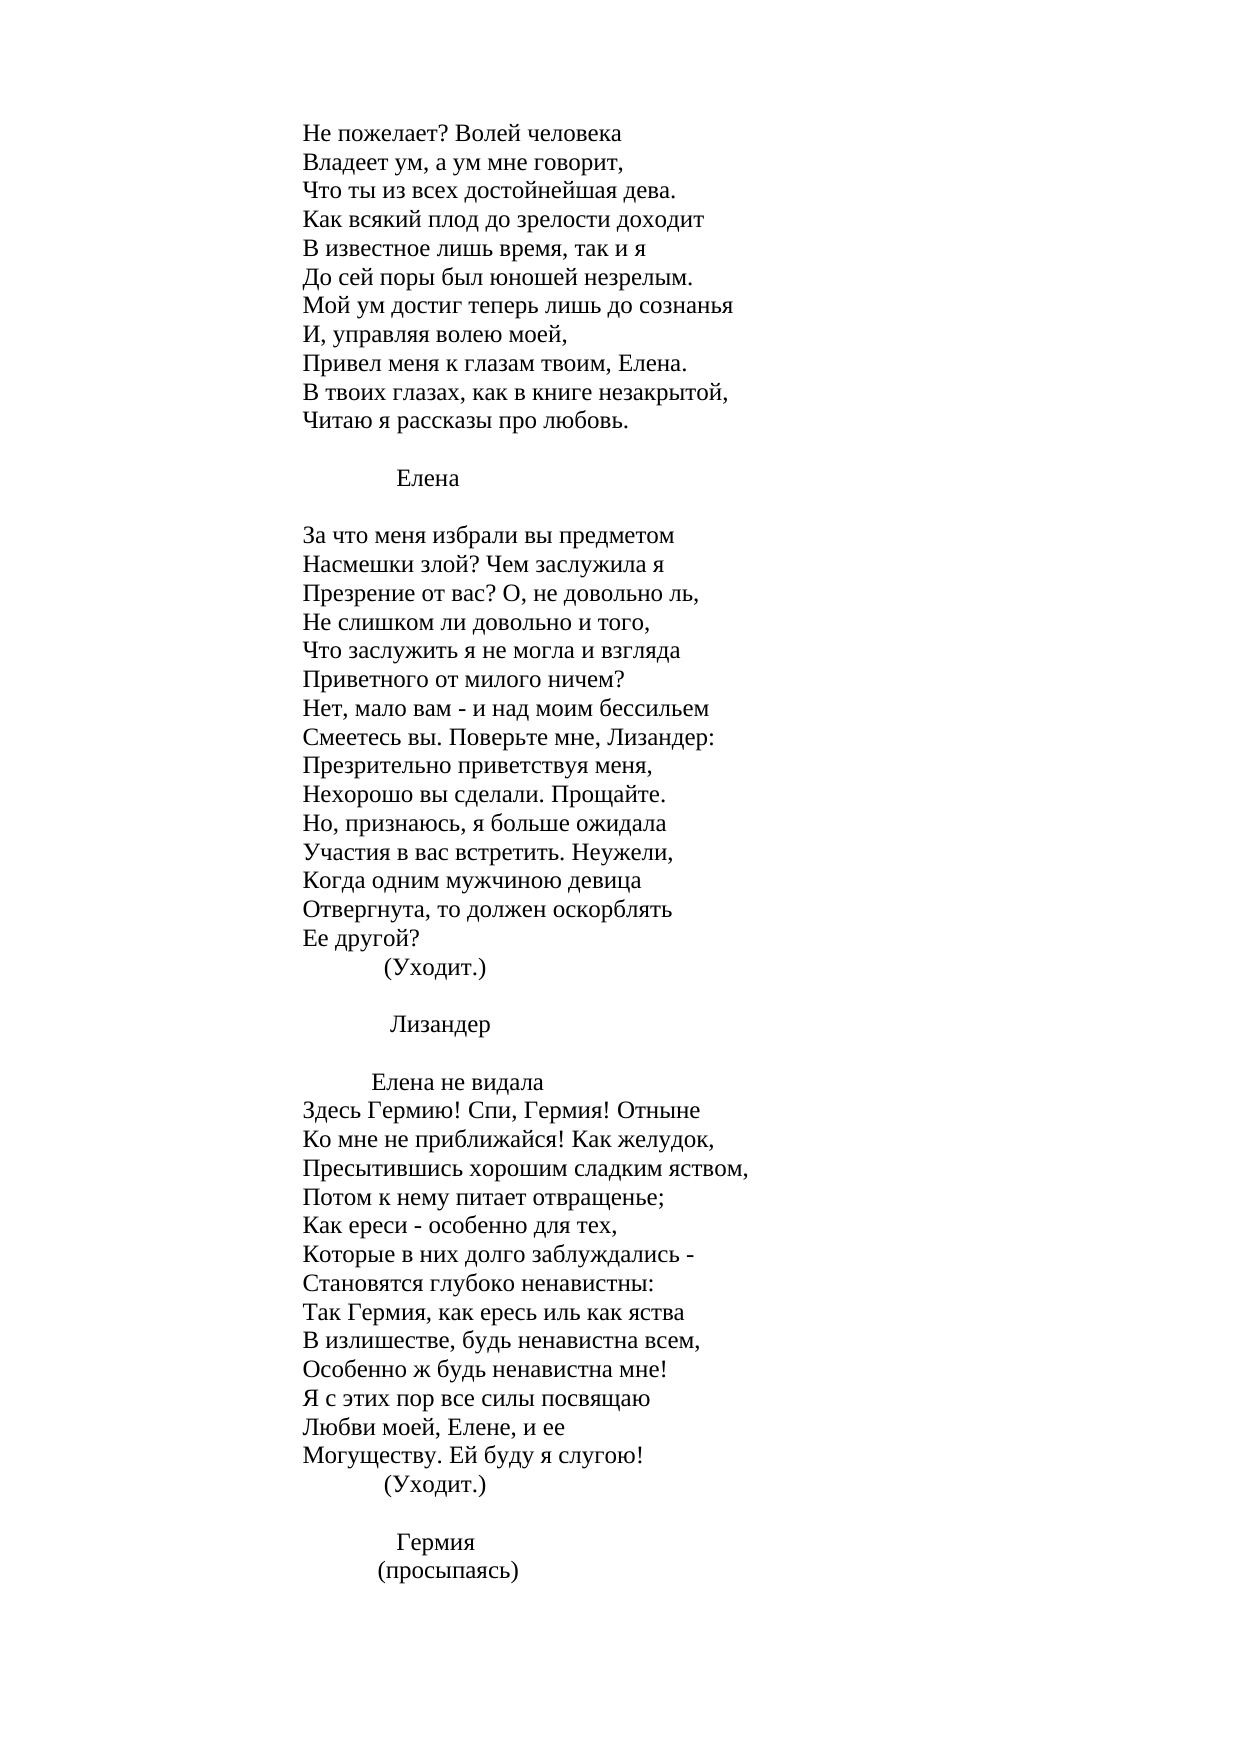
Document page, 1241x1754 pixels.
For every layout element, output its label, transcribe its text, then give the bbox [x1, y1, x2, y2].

text Когда одним мужчиною девица [177, 866, 1152, 894]
text Но, признаюсь, я больше ожидала [177, 808, 1152, 837]
text Как всякий плод до зрелости доходит [177, 204, 1152, 233]
text (Уходит.) [177, 1469, 1152, 1498]
text Нет, мало вам - и над моим бессильем [177, 693, 1152, 722]
text До сей поры был юношей незрелым. [177, 262, 1152, 291]
text Не слишком ли довольно и того, [177, 607, 1152, 636]
text Что заслужить я не могла и взгляда [177, 636, 1152, 664]
text Могуществу. Ей буду я слугою! [177, 1441, 1152, 1469]
text Елена не видала [177, 1067, 1152, 1096]
text (просыпаясь) [177, 1556, 1152, 1584]
text И, управляя волею моей, [177, 319, 1152, 348]
text Пресытившись хорошим сладким яством, [177, 1153, 1152, 1182]
text Привел меня к глазам твоим, Елена. [177, 348, 1152, 377]
text Приветного от милого ничем? [177, 664, 1152, 693]
text Елена [177, 463, 1152, 492]
text Любви моей, Елене, и ее [177, 1412, 1152, 1441]
text Не пожелает? Волей человека [177, 118, 1152, 147]
text Смеетесь вы. Поверьте мне, Лизандер: [177, 722, 1152, 751]
text Владеет ум, а ум мне говорит, [177, 147, 1152, 176]
text Читаю я рассказы про любовь. [177, 406, 1152, 434]
text Участия в вас встретить. Неужели, [177, 837, 1152, 866]
text Что ты из всех достойнейшая дева. [177, 176, 1152, 204]
text Ее другой? [177, 923, 1152, 952]
text Гермия [177, 1527, 1152, 1556]
text В известное лишь время, так и я [177, 233, 1152, 262]
text Мой ум достиг теперь лишь до сознанья [177, 291, 1152, 319]
text Потом к нему питает отвращенье; [177, 1182, 1152, 1211]
text (Уходит.) [177, 952, 1152, 981]
text Насмешки злой? Чем заслужила я [177, 549, 1152, 578]
text Я с этих пор все силы посвящаю [177, 1383, 1152, 1412]
text Лизандеp [177, 1009, 1152, 1038]
text Становятся глубоко ненавистны: [177, 1268, 1152, 1297]
text Которые в них долго заблуждались - [177, 1239, 1152, 1268]
text Ко мне не приближайся! Как желудок, [177, 1124, 1152, 1153]
text В излишестве, будь ненавистна всем, [177, 1326, 1152, 1354]
text Презрительно приветствуя меня, [177, 751, 1152, 779]
text Как ереси - особенно для тех, [177, 1211, 1152, 1239]
text В твоих глазах, как в книге незакрытой, [177, 377, 1152, 406]
text Так Гермия, как ересь иль как яства [177, 1297, 1152, 1326]
text Особенно ж будь ненавистна мне! [177, 1354, 1152, 1383]
text Отвергнута, то должен оскорблять [177, 894, 1152, 923]
text Здесь Гермию! Спи, Гермия! Отныне [177, 1096, 1152, 1124]
text Нехорошо вы сделали. Прощайте. [177, 779, 1152, 808]
text Презрение от вас? О, не довольно ль, [177, 578, 1152, 607]
text За что меня избрали вы предметом [177, 521, 1152, 549]
